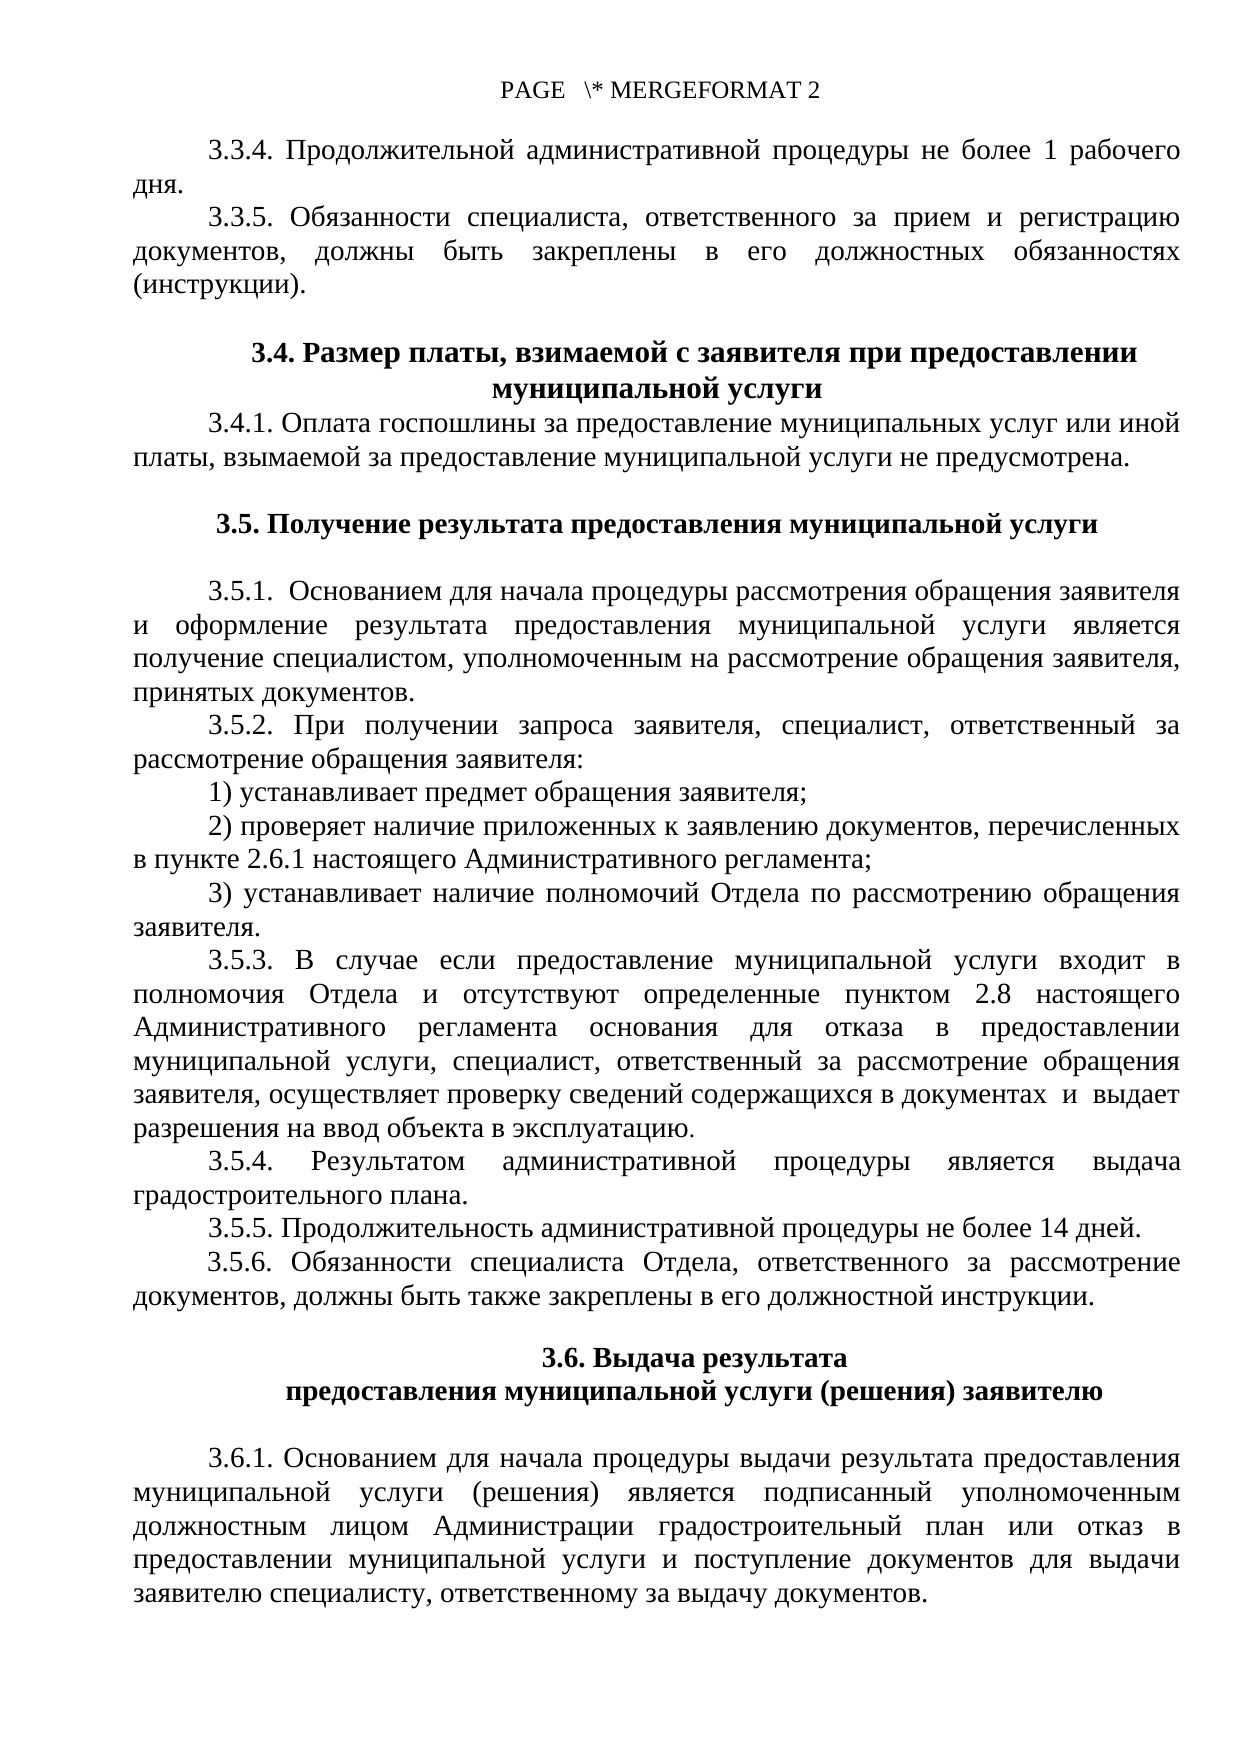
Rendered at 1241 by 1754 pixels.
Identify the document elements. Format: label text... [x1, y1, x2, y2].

text 3.5.1. Основанием для начала процедуры рассмотрения обращения заявителя и оформление результата предоставления муниципальной услуги является получение специалистом, уполномоченным на рассмотрение обращения заявителя, принятых документов. [133, 573, 1181, 707]
text 3.5.3. В случае если предоставление муниципальной услуги входит в полномочия Отдела и отсутствуют определенные пунктом 2.8 настоящего Административного регламента основания для отказа в предоставлении муниципальной услуги, специалист, ответственный за рассмотрение обращения заявителя, осуществляет проверку сведений содержащихся в документах и выдает разрешения на ввод объекта в эксплуатацию. [133, 942, 1181, 1143]
text 3.5.5. Продолжительность административной процедуры не более 14 дней. [133, 1211, 1181, 1244]
text предоставления муниципальной услуги (решения) заявителю [133, 1373, 1181, 1407]
text 3.3.4. Продолжительной административной процедуры не более 1 рабочего дня. [133, 132, 1181, 199]
text 3.3.5. Обязанности специалиста, ответственного за прием и регистрацию документов, должны быть закреплены в его должностных обязанностях (инструкции). [133, 199, 1181, 300]
text 3.6.1. Основанием для начала процедуры выдачи результата предоставления муниципальной услуги (решения) является подписанный уполномоченным должностным лицом Администрации градостроительный план или отказ в предоставлении муниципальной услуги и поступление документов для выдачи заявителю специалисту, ответственному за выдачу документов. [133, 1441, 1181, 1608]
text 3.4. Размер платы, взимаемой с заявителя при предоставлении муниципальной услуги [133, 334, 492, 406]
text 1) устанавливает предмет обращения заявителя; [133, 774, 1181, 808]
text 3) устанавливает наличие полномочий Отдела по рассмотрению обращения заявителя. [133, 875, 1181, 942]
text 3.5.2. При получении запроса заявителя, специалист, ответственный за рассмотрение обращения заявителя: [133, 707, 1181, 774]
text 3.6. Выдача результата [133, 1340, 1181, 1373]
text 3.5.6. Обязанности специалиста Отдела, ответственного за рассмотрение документов, должны быть также закреплены в его должностной инструкции. [133, 1244, 1181, 1311]
text 3.5. Получение результата предоставления муниципальной услуги [133, 506, 1181, 540]
text 3.5.4. Результатом административной процедуры является выдача градостроительного плана. [133, 1143, 1181, 1211]
text 3.4. Размер платы, взимаемой с заявителя при предоставлении муниципальной услуги [823, 334, 1181, 406]
text 2) проверяет наличие приложенных к заявлению документов, перечисленных в пункте 2.6.1 настоящего Административного регламента; [133, 808, 1181, 875]
text 3.4.1. Оплата госпошлины за предоставление муниципальных услуг или иной платы, взымаемой за предоставление муниципальной услуги не предусмотрена. [133, 406, 1181, 473]
